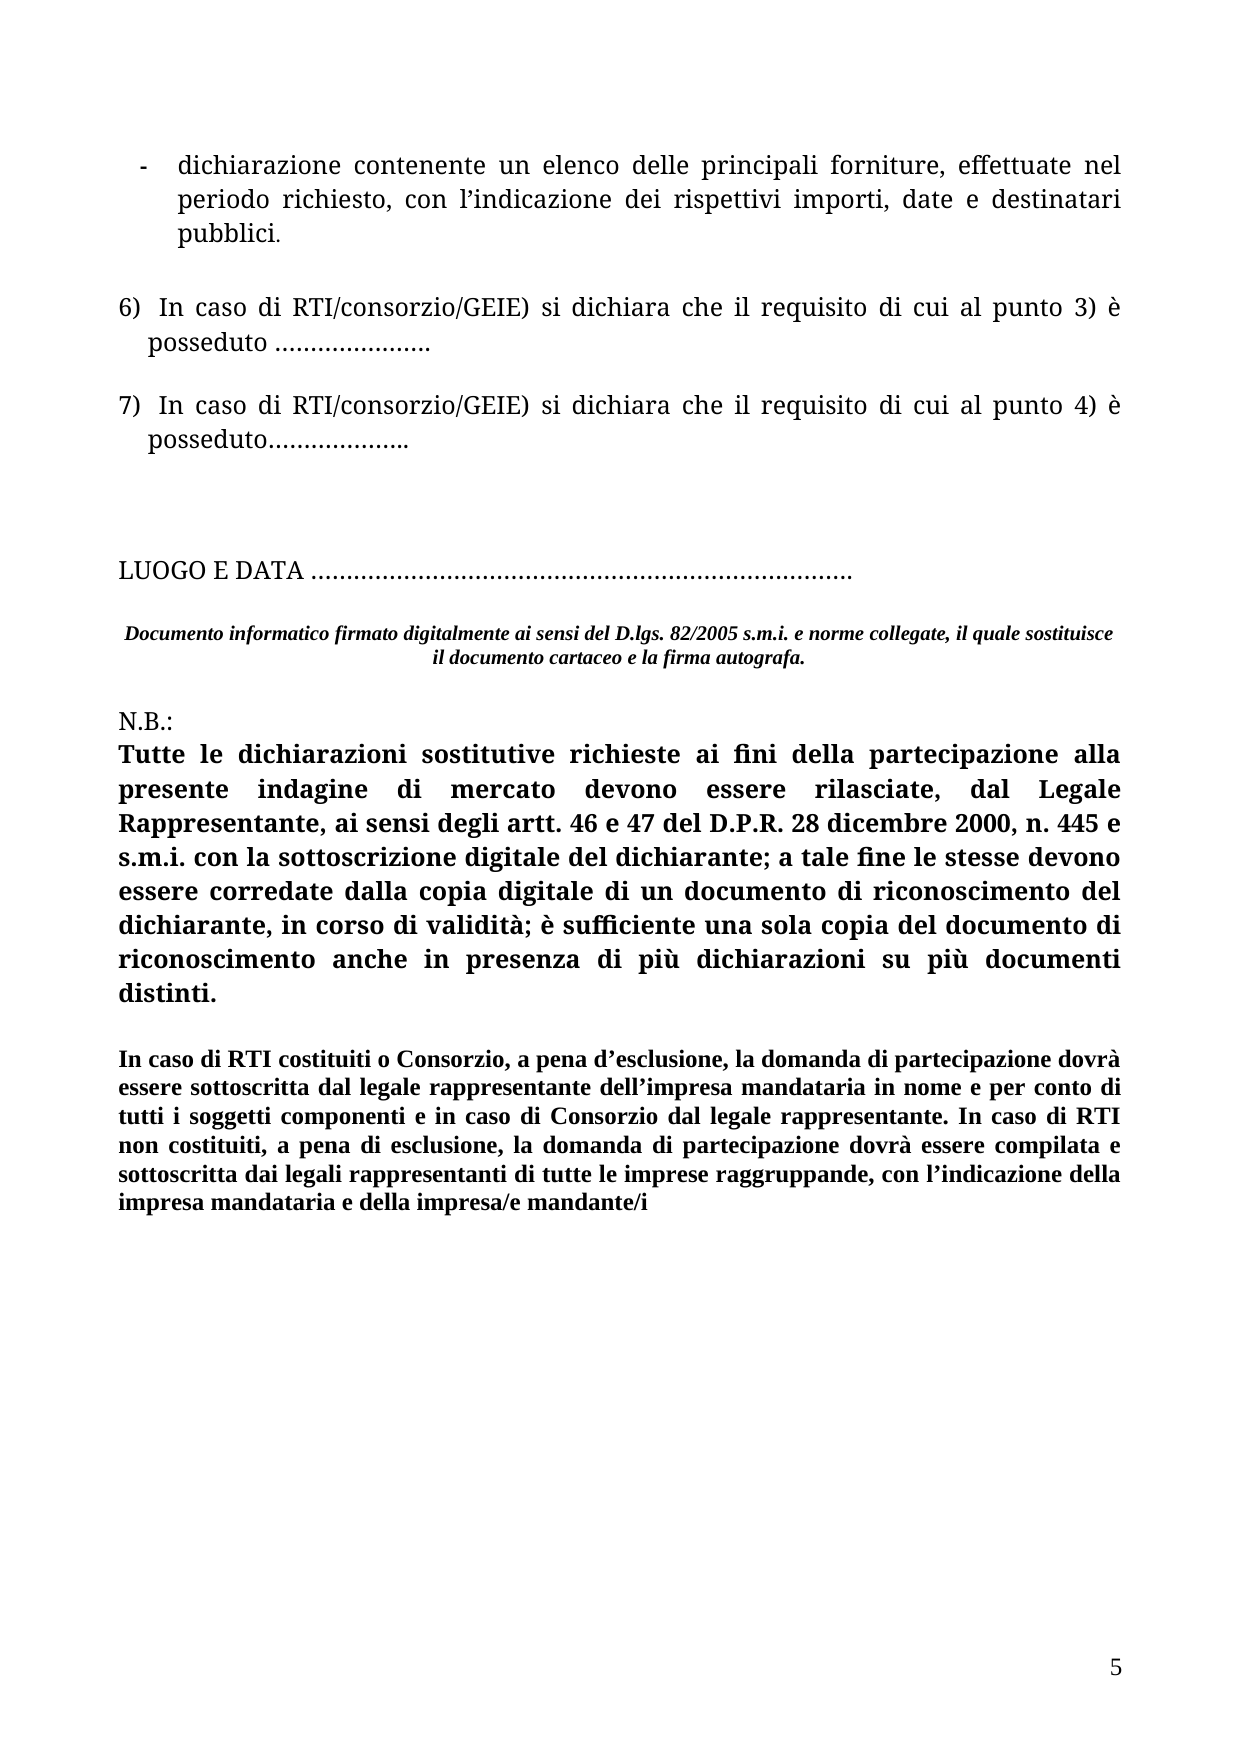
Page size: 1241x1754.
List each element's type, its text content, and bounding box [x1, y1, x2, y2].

text Tutte le dichiarazioni sostitutive richieste ai fini della partecipazione alla presente indagine di mercato devono essere rilasciate, dal Legale Rappresentante, ai sensi degli artt. 46 e 47 del D.P.R. 28 dicembre 2000, n. 445 e s.m.i. con la sottoscrizione digitale del dichiarante; a tale fine le stesse devono essere corredate dalla copia digitale di un documento di riconoscimento del dichiarante, in corso di validità; è sufficiente una sola copia del documento di riconoscimento anche in presenza di più dichiarazioni su più documenti distinti. [118, 737, 1122, 1010]
text In caso di RTI costituiti o Consorzio, a pena d’esclusione, la domanda di partecipazione dovrà essere sottoscritta dal legale rappresentante dell’impresa mandataria in nome e per conto di tutti i soggetti componenti e in caso di Consorzio dal legale rappresentante. In caso di RTI non costituiti, a pena di esclusione, la domanda di partecipazione dovrà essere compilata e sottoscritta dai legali rappresentanti di tutte le imprese raggruppande, con l’indicazione della impresa mandataria e della impresa/e mandante/i [118, 1044, 1122, 1216]
list dichiarazione contenente un elenco delle principali forniture, effettuate nel periodo richiesto, con l’indicazione dei rispettivi importi, date e destinatari pubblici. [140, 148, 1122, 250]
list In caso di RTI/consorzio/GEIE) si dichiara che il requisito di cui al punto 4) è posseduto……………….. [118, 387, 1122, 456]
text LUOGO E DATA …………………………………………………………………. [118, 553, 1122, 587]
text N.B.: [118, 703, 1122, 737]
list In caso di RTI/consorzio/GEIE) si dichiara che il requisito di cui al punto 3) è posseduto …………………. [118, 290, 1122, 358]
text Documento informatico firmato digitalmente ai sensi del D.lgs. 82/2005 s.m.i. e norme collegate, il quale sostituisce il documento cartaceo e la firma autografa. [118, 621, 1122, 669]
